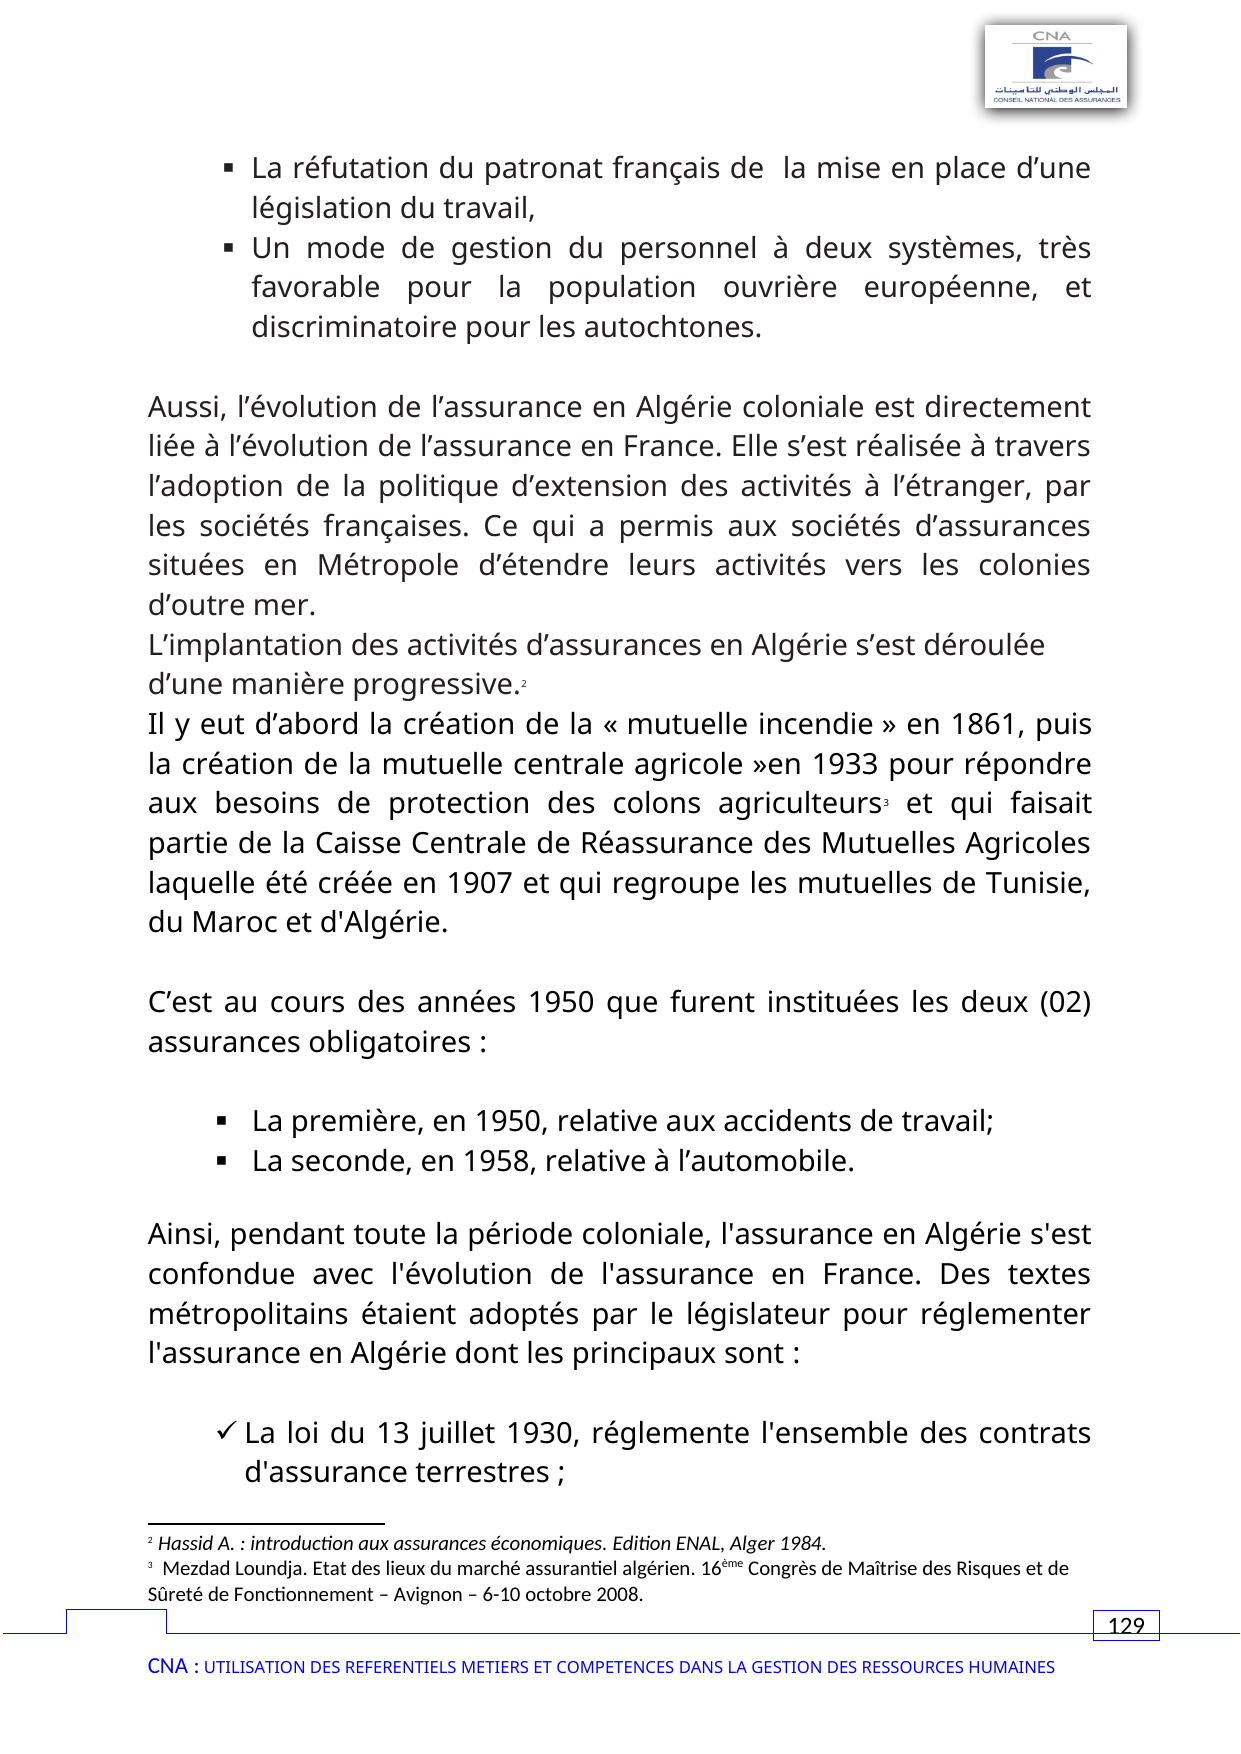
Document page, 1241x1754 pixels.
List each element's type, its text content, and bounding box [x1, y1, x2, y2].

picture [985, 25, 1127, 108]
list La première, en 1950, relative aux accidents de travail; [214, 1100, 1092, 1140]
text C’est au cours des années 1950 que furent instituées les deux (02) assurances obligatoires : [148, 981, 1092, 1061]
text L’implantation des activités d’assurances en Algérie s’est déroulée d’une manière progressive. [148, 624, 1092, 703]
list La réfutation du patronat français de la mise en place d’une législation du travail, [222, 148, 1092, 227]
text Ainsi, pendant toute la période coloniale, l'assurance en Algérie s'est confondue avec l'évolution de l'assurance en France. Des textes métropolitains étaient adoptés par le législateur pour réglementer l'assurance en Algérie dont les principaux sont : [148, 1214, 1092, 1372]
list La seconde, en 1958, relative à l’automobile. [214, 1140, 1092, 1179]
list La loi du 13 juillet 1930, réglemente l'ensemble des contrats d'assurance terrestres ; [214, 1412, 1092, 1491]
text Aussi, l’évolution de l’assurance en Algérie coloniale est directement liée à l’évolution de l’assurance en France. Elle s’est réalisée à travers l’adoption de la politique d’extension des activités à l’étranger, par les sociétés françaises. Ce qui a permis aux sociétés d’assurances situées en Métropole d’étendre leurs activités vers les colonies d’outre mer. [148, 386, 1092, 624]
list Un mode de gestion du personnel à deux systèmes, très favorable pour la population ouvrière européenne, et discriminatoire pour les autochtones. [222, 227, 1092, 346]
text Il y eut d’abord la création de la « mutuelle incendie » en 1861, puis la création de la mutuelle centrale agricole »en 1933 pour répondre aux besoins de protection des colons agriculteurs et qui faisait partie de la Caisse Centrale de Réassurance des Mutuelles Agricoles laquelle été créée en 1907 et qui regroupe les mutuelles de Tunisie, du Maroc et d'Algérie. [148, 703, 1092, 941]
